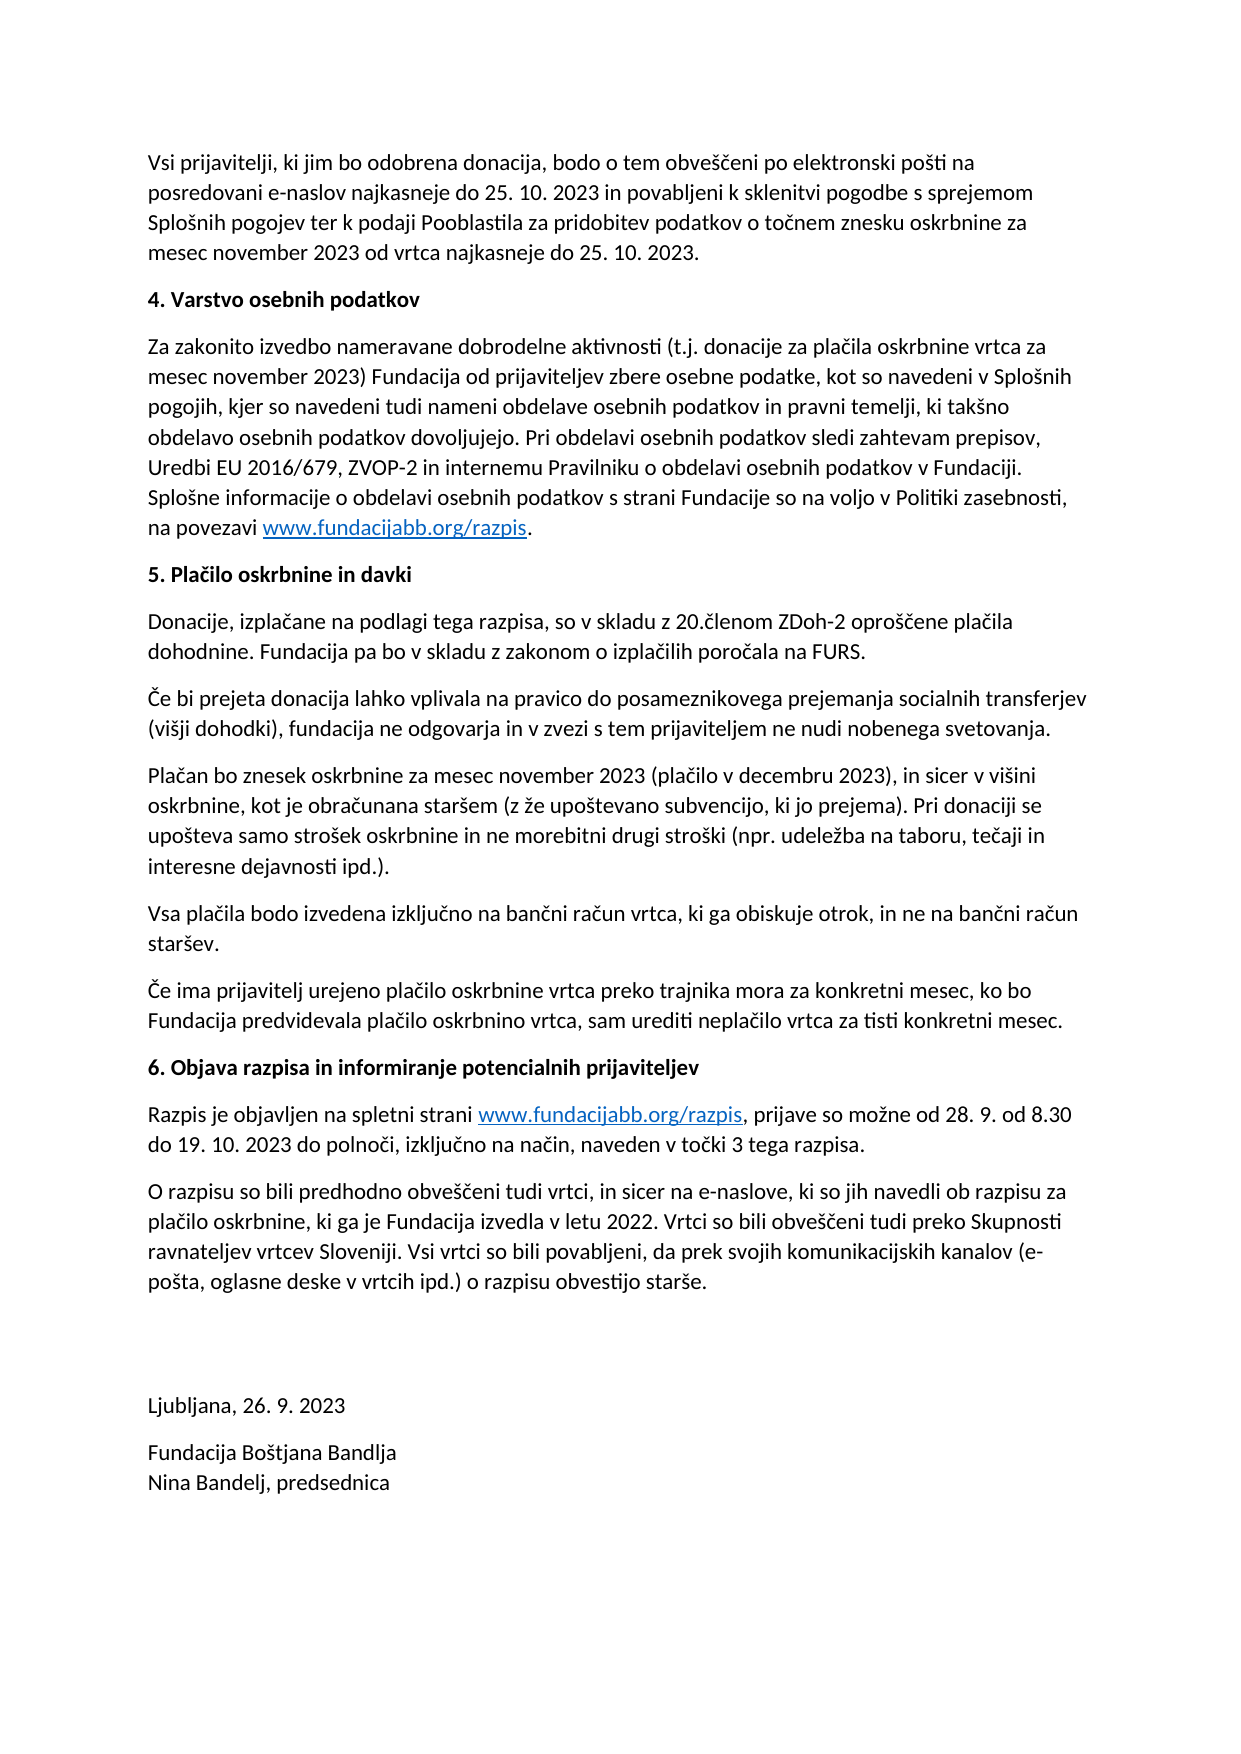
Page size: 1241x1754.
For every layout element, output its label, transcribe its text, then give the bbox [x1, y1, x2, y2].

text Ljubljana, 26. 9. 2023 [148, 1391, 1093, 1419]
text Razpis je objavljen na spletni strani www.fundacijabb.org/razpis, prijave so možne od 28. 9. od 8.30 do 19. 10. 2023 do polnoči, izključno na način, naveden v točki 3 tega razpisa. [148, 1100, 1093, 1158]
text Donacije, izplačane na podlagi tega razpisa, so v skladu z 20.členom ZDoh-2 oproščene plačila dohodnine. Fundacija pa bo v skladu z zakonom o izplačilih poročala na FURS. [148, 607, 1093, 665]
text Plačan bo znesek oskrbnine za mesec november 2023 (plačilo v decembru 2023), in sicer v višini oskrbnine, kot je obračunana staršem (z že upoštevano subvencijo, ki jo prejema). Pri donaciji se upošteva samo strošek oskrbnine in ne morebitni drugi stroški (npr. udeležba na taboru, tečaji in interesne dejavnosti ipd.). [148, 761, 1093, 880]
text Za zakonito izvedbo nameravane dobrodelne aktivnosti (t.j. donacije za plačila oskrbnine vrtca za mesec november 2023) Fundacija od prijaviteljev zbere osebne podatke, kot so navedeni v Splošnih pogojih, kjer so navedeni tudi nameni obdelave osebnih podatkov in pravni temelji, ki takšno obdelavo osebnih podatkov dovoljujejo. Pri obdelavi osebnih podatkov sledi zahtevam prepisov, Uredbi EU 2016/679, ZVOP-2 in internemu Pravilniku o obdelavi osebnih podatkov v Fundaciji. Splošne informacije o obdelavi osebnih podatkov s strani Fundacije so na voljo v Politiki zasebnosti, na povezavi www.fundacijabb.org/razpis. [148, 332, 1093, 541]
text O razpisu so bili predhodno obveščeni tudi vrtci, in sicer na e-naslove, ki so jih navedli ob razpisu za plačilo oskrbnine, ki ga je Fundacija izvedla v letu 2022. Vrtci so bili obveščeni tudi preko Skupnosti ravnateljev vrtcev Sloveniji. Vsi vrtci so bili povabljeni, da prek svojih komunikacijskih kanalov (e-pošta, oglasne deske v vrtcih ipd.) o razpisu obvestijo starše. [148, 1177, 1093, 1295]
text 6. Objava razpisa in informiranje potencialnih prijaviteljev [148, 1053, 1093, 1081]
text Fundacija Boštjana Bandlja Nina Bandelj, predsednica [148, 1438, 1093, 1496]
text Če ima prijavitelj urejeno plačilo oskrbnine vrtca preko trajnika mora za konkretni mesec, ko bo Fundacija predvidevala plačilo oskrbnino vrtca, sam urediti neplačilo vrtca za tisti konkretni mesec. [148, 976, 1093, 1034]
text 5. Plačilo oskrbnine in davki [148, 560, 1093, 588]
text 4. Varstvo osebnih podatkov [148, 285, 1093, 313]
text Vsa plačila bodo izvedena izključno na bančni račun vrtca, ki ga obiskuje otrok, in ne na bančni račun staršev. [148, 899, 1093, 957]
text Če bi prejeta donacija lahko vplivala na pravico do posameznikovega prejemanja socialnih transferjev (višji dohodki), fundacija ne odgovarja in v zvezi s tem prijaviteljem ne nudi nobenega svetovanja. [148, 684, 1093, 742]
text Vsi prijavitelji, ki jim bo odobrena donacija, bodo o tem obveščeni po elektronski pošti na posredovani e-naslov najkasneje do 25. 10. 2023 in povabljeni k sklenitvi pogodbe s sprejemom Splošnih pogojev ter k podaji Pooblastila za pridobitev podatkov o točnem znesku oskrbnine za mesec november 2023 od vrtca najkasneje do 25. 10. 2023. [148, 148, 1093, 266]
